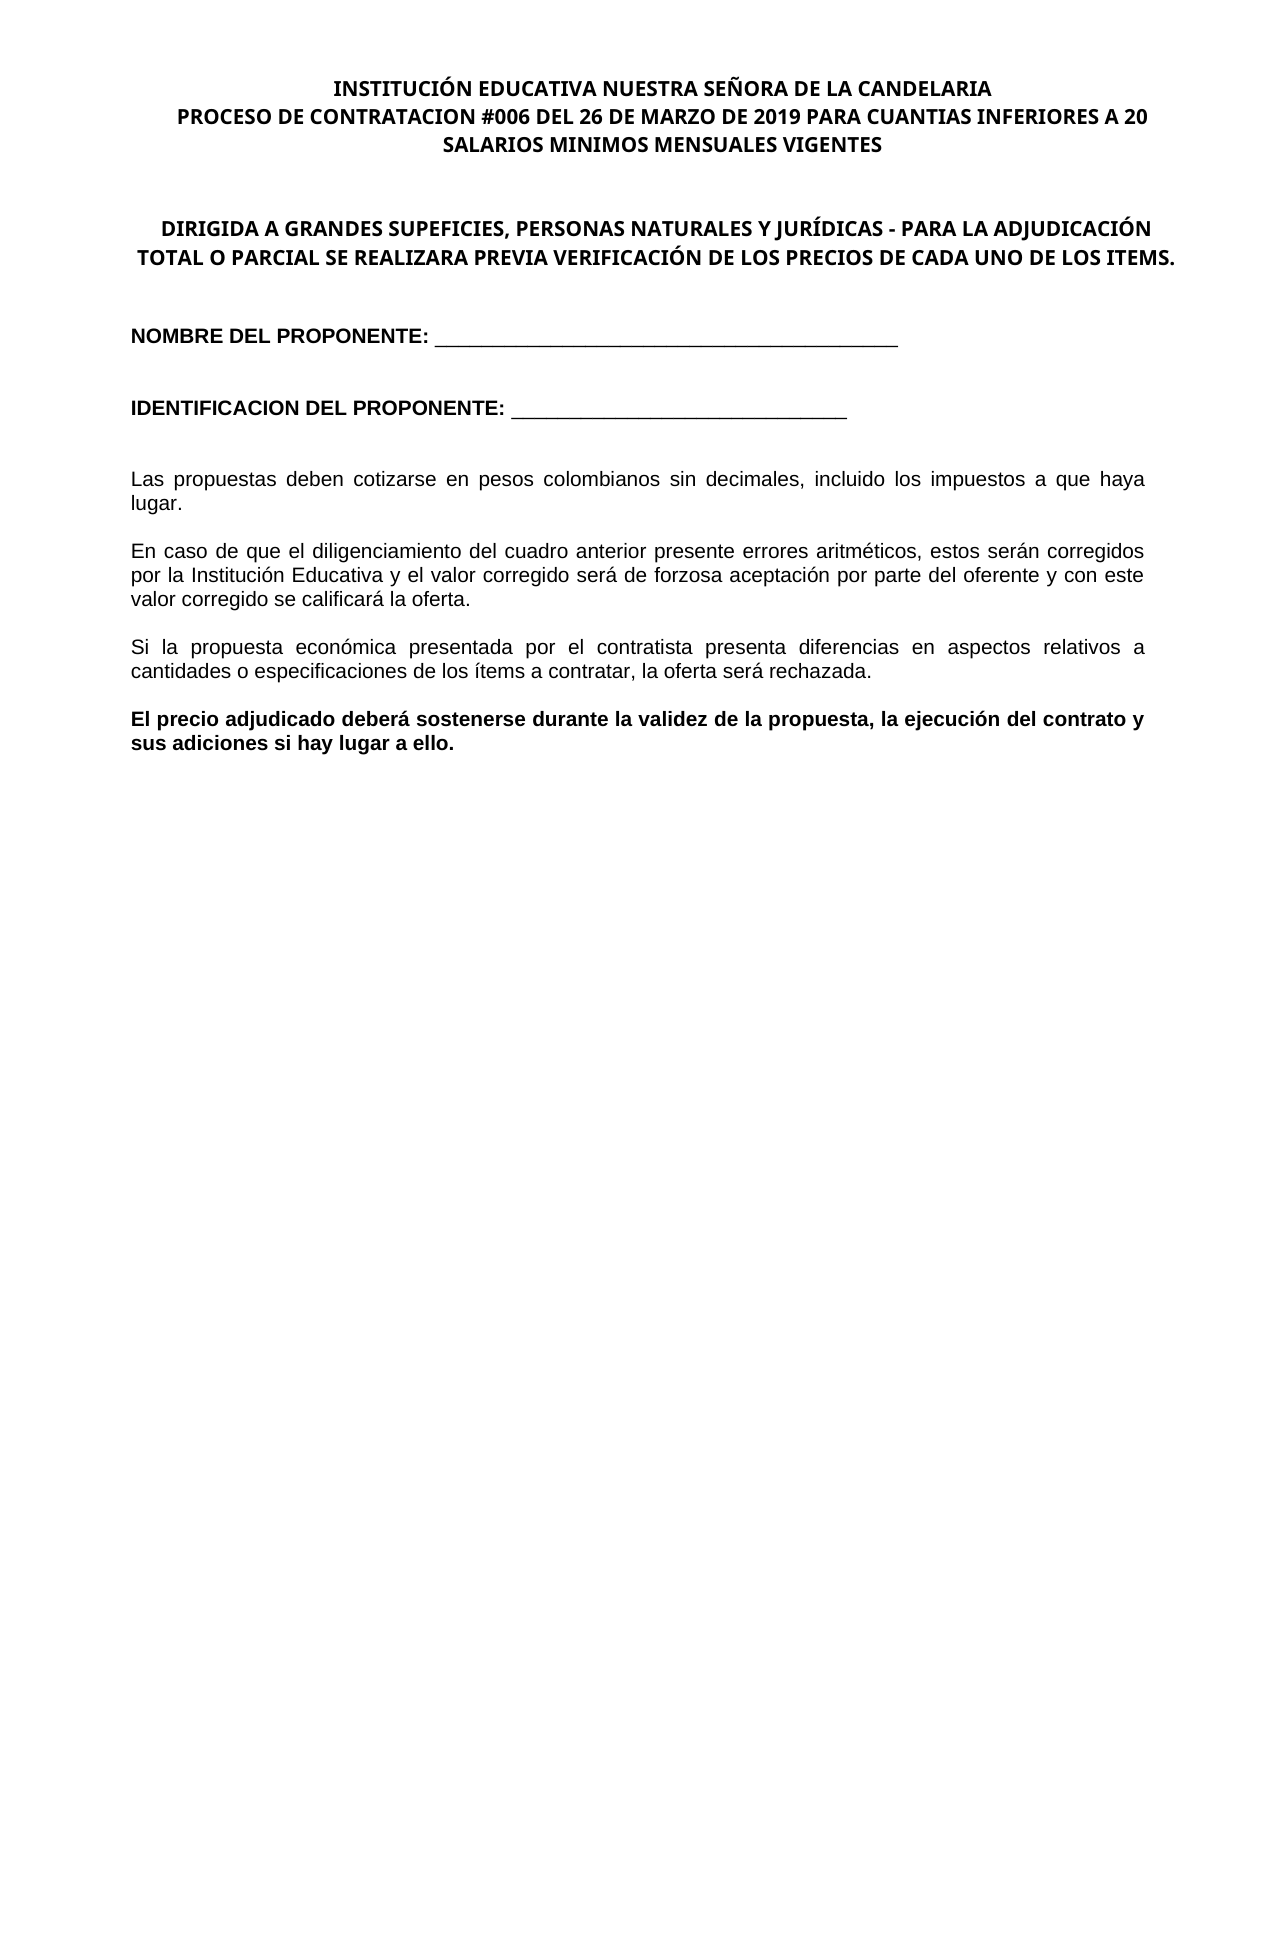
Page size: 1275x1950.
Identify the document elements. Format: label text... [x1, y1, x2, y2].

text Las propuestas deben cotizarse en pesos colombianos sin decimales, incluido los impuestos a que haya lugar. [131, 467, 1146, 515]
text IDENTIFICACION DEL PROPONENTE: _____________________________ [131, 395, 1157, 419]
text En caso de que el diligenciamiento del cuadro anterior presente errores aritméticos, estos serán corregidos por la Institución Educativa y el valor corregido será de forzosa aceptación por parte del oferente y con este valor corregido se calificará la oferta. [131, 539, 1146, 611]
text Si la propuesta económica presentada por el contratista presenta diferencias en aspectos relativos a cantidades o especificaciones de los ítems a contratar, la oferta será rechazada. [131, 635, 1146, 683]
text NOMBRE DEL PROPONENTE: ________________________________________ [131, 323, 1157, 347]
text El precio adjudicado deberá sostenerse durante la validez de la propuesta, la ejecución del contrato y sus adiciones si hay lugar a ello. [131, 707, 1146, 755]
